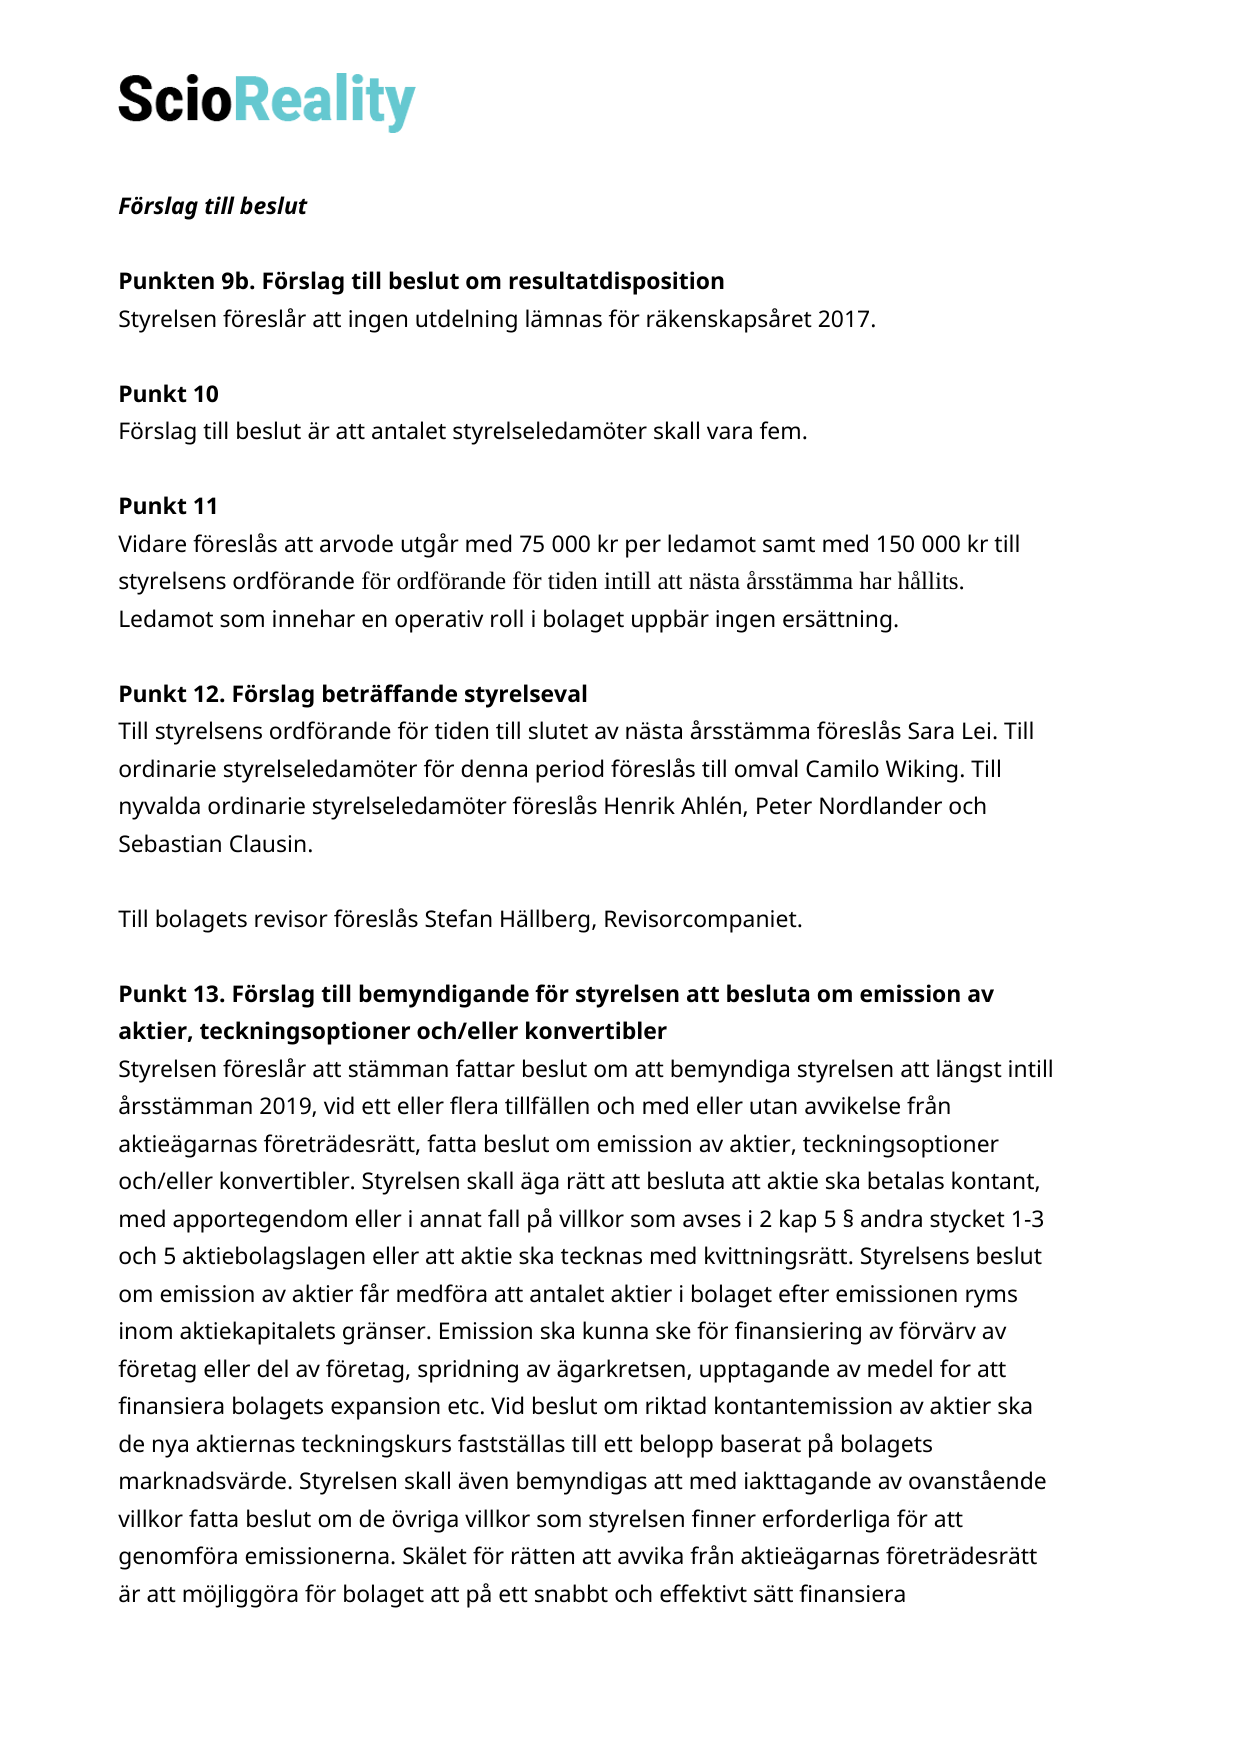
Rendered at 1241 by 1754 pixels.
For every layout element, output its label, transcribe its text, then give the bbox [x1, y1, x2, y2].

text Till styrelsens ordförande för tiden till slutet av nästa årsstämma föreslås Sara Lei. Till ordinarie styrelseledamöter för denna period föreslås till omval Camilo Wiking. Till nyvalda ordinarie styrelseledamöter föreslås Henrik Ahlén, Peter Nordlander och Sebastian Clausin. [118, 715, 1063, 859]
text Punkt 11 [118, 490, 1063, 521]
text Förslag till beslut är att antalet styrelseledamöter skall vara fem. [118, 415, 1063, 446]
text Förslag till beslut [118, 190, 1063, 221]
text Punkt 13. Förslag till bemyndigande för styrelsen att besluta om emission av aktier, teckningsoptioner och/eller konvertibler [118, 978, 1063, 1046]
text Vidare föreslås att arvode utgår med 75 000 kr per ledamot samt med 150 000 kr till styrelsens ordförande för ordförande för tiden intill att nästa årsstämma har hållits. Ledamot som innehar en operativ roll i bolaget uppbär ingen ersättning. [118, 528, 1063, 634]
text Styrelsen föreslår att ingen utdelning lämnas för räkenskapsåret 2017. [118, 303, 1063, 334]
text Punkt 12. Förslag beträffande styrelseval [118, 678, 1063, 709]
text Punkt 10 [118, 378, 1063, 409]
text Punkten 9b. Förslag till beslut om resultatdisposition [118, 265, 1063, 296]
text Till bolagets revisor föreslås Stefan Hällberg, Revisorcompaniet. [118, 903, 1063, 934]
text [118, 1053, 1063, 1609]
picture [118, 73, 424, 133]
